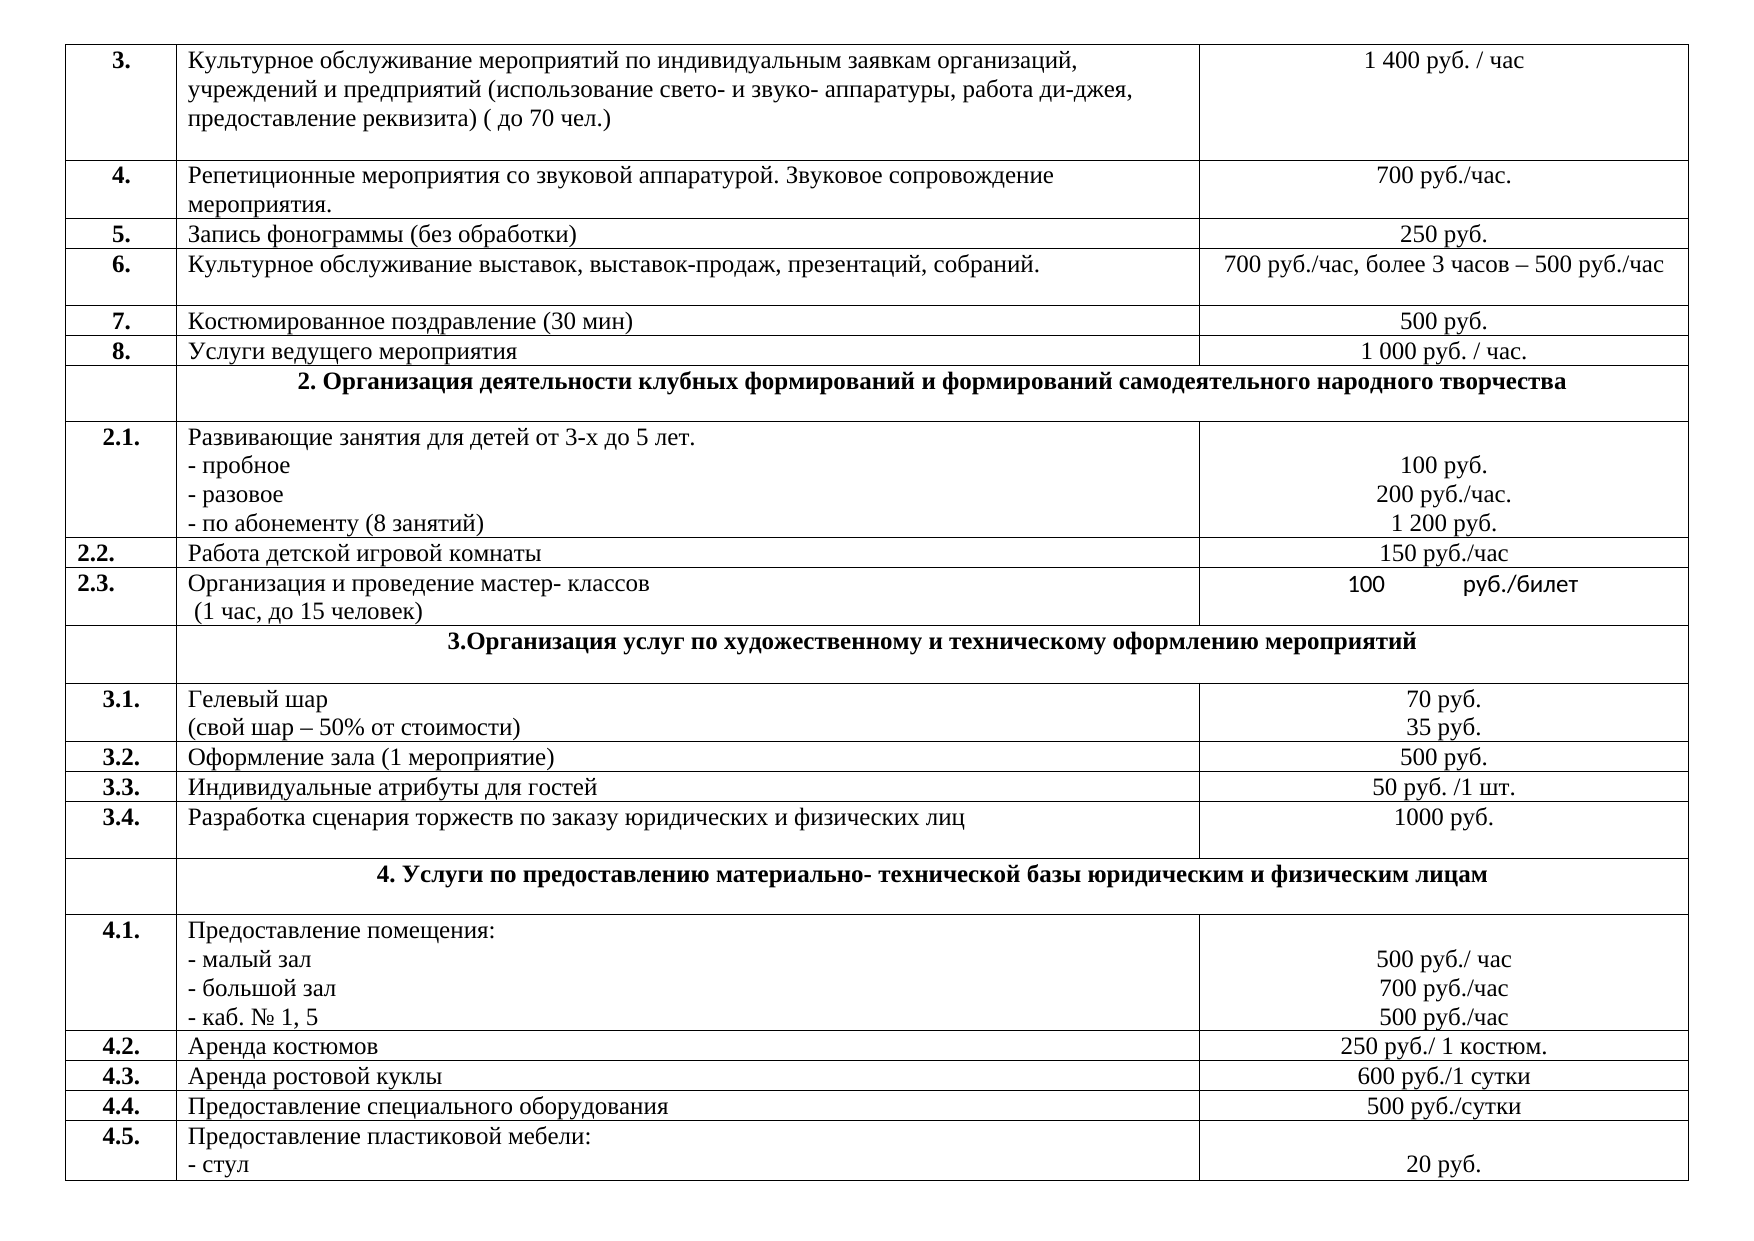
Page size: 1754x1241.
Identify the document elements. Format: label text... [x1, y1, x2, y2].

table_cell 1000 руб. [1200, 802, 1688, 858]
table_cell 2.1. [66, 422, 176, 537]
table_cell 3.1. [66, 684, 176, 741]
table_cell 3.Организация услуг по художественному и техническому оформлению мероприятий [177, 626, 1688, 683]
table_cell 150 руб./час [1200, 538, 1688, 567]
table_cell Организация и проведение мастер- классов (1 час, до 15 человек) [177, 568, 1199, 625]
table_cell 250 руб. [1200, 219, 1688, 248]
table_cell 50 руб. /1 шт. [1200, 772, 1688, 801]
table_cell [66, 859, 176, 914]
table_cell 6. [66, 249, 176, 305]
table_cell 250 руб./ 1 костюм. [1200, 1031, 1688, 1060]
table_cell 4.4. [66, 1091, 176, 1120]
table_cell Запись фонограммы (без обработки) [177, 219, 1199, 248]
table_cell 700 руб./час. [1200, 161, 1688, 218]
table_cell 700 руб./час, более 3 часов – 500 руб./час [1200, 249, 1688, 305]
table_cell Оформление зала (1 мероприятие) [177, 742, 1199, 771]
table_cell [66, 626, 176, 683]
table_cell 4.5. [66, 1121, 176, 1180]
table_cell Гелевый шар (свой шар – 50% от стоимости) [177, 684, 1199, 741]
table_cell 8. [66, 336, 176, 365]
table_cell Предоставление специального оборудования [177, 1091, 1199, 1120]
table_cell 4.2. [66, 1031, 176, 1060]
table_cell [177, 1121, 1199, 1180]
table_cell 5. [66, 219, 176, 248]
table_cell руб./билет [1200, 568, 1688, 625]
table_cell Репетиционные мероприятия со звуковой аппаратурой. Звуковое сопровождение мероприятия. [177, 161, 1199, 218]
table_cell Аренда ростовой куклы [177, 1061, 1199, 1090]
table_cell 4. [66, 161, 176, 218]
table_cell 3.2. [66, 742, 176, 771]
table_cell 500 руб. [1200, 306, 1688, 335]
table_cell 4. Услуги по предоставлению материально- технической базы юридическим и физическим лицам [177, 859, 1688, 914]
table_cell 3.4. [66, 802, 176, 858]
table_cell Культурное обслуживание мероприятий по индивидуальным заявкам организаций, учреждений и предприятий (использование свето- и звуко- аппаратуры, работа ди-джея, предоставление реквизита) ( до 70 чел.) [177, 45, 1199, 159]
table_cell Разработка сценария торжеств по заказу юридических и физических лиц [177, 802, 1199, 858]
table_cell 70 руб. 35 руб. [1200, 684, 1688, 741]
table_cell 3. [66, 45, 176, 159]
table_cell 1 400 руб. / час [1200, 45, 1688, 159]
table_cell Услуги ведущего мероприятия [177, 336, 1199, 365]
table_cell 2. Организация деятельности клубных формирований и формирований самодеятельного народного творчества [177, 366, 1688, 421]
table_cell 500 руб./ час 700 руб./час 500 руб./час [1200, 915, 1688, 1030]
table_cell [66, 366, 176, 421]
table_cell 2.3. [66, 568, 176, 625]
table_cell Предоставление помещения: - малый зал - большой зал - каб. № 1, 5 [177, 915, 1199, 1030]
table_cell 500 руб./сутки [1200, 1091, 1688, 1120]
table_cell 1 000 руб. / час. [1200, 336, 1688, 365]
table_cell 4.3. [66, 1061, 176, 1090]
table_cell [1200, 1121, 1688, 1180]
table_cell Индивидуальные атрибуты для гостей [177, 772, 1199, 801]
table_cell Работа детской игровой комнаты [177, 538, 1199, 567]
table_cell Культурное обслуживание выставок, выставок-продаж, презентаций, собраний. [177, 249, 1199, 305]
table_cell Костюмированное поздравление (30 мин) [177, 306, 1199, 335]
table_cell 100 руб. 200 руб./час. 1 200 руб. [1200, 422, 1688, 537]
table_cell Аренда костюмов [177, 1031, 1199, 1060]
table_cell 500 руб. [1200, 742, 1688, 771]
table_cell Развивающие занятия для детей от 3-х до 5 лет. - пробное - разовое - по абонементу (8 занятий) [177, 422, 1199, 537]
table_cell 600 руб./1 сутки [1200, 1061, 1688, 1090]
table_cell 4.1. [66, 915, 176, 1030]
table_cell 2.2. [66, 538, 176, 567]
table_cell 7. [66, 306, 176, 335]
table_cell 3.3. [66, 772, 176, 801]
